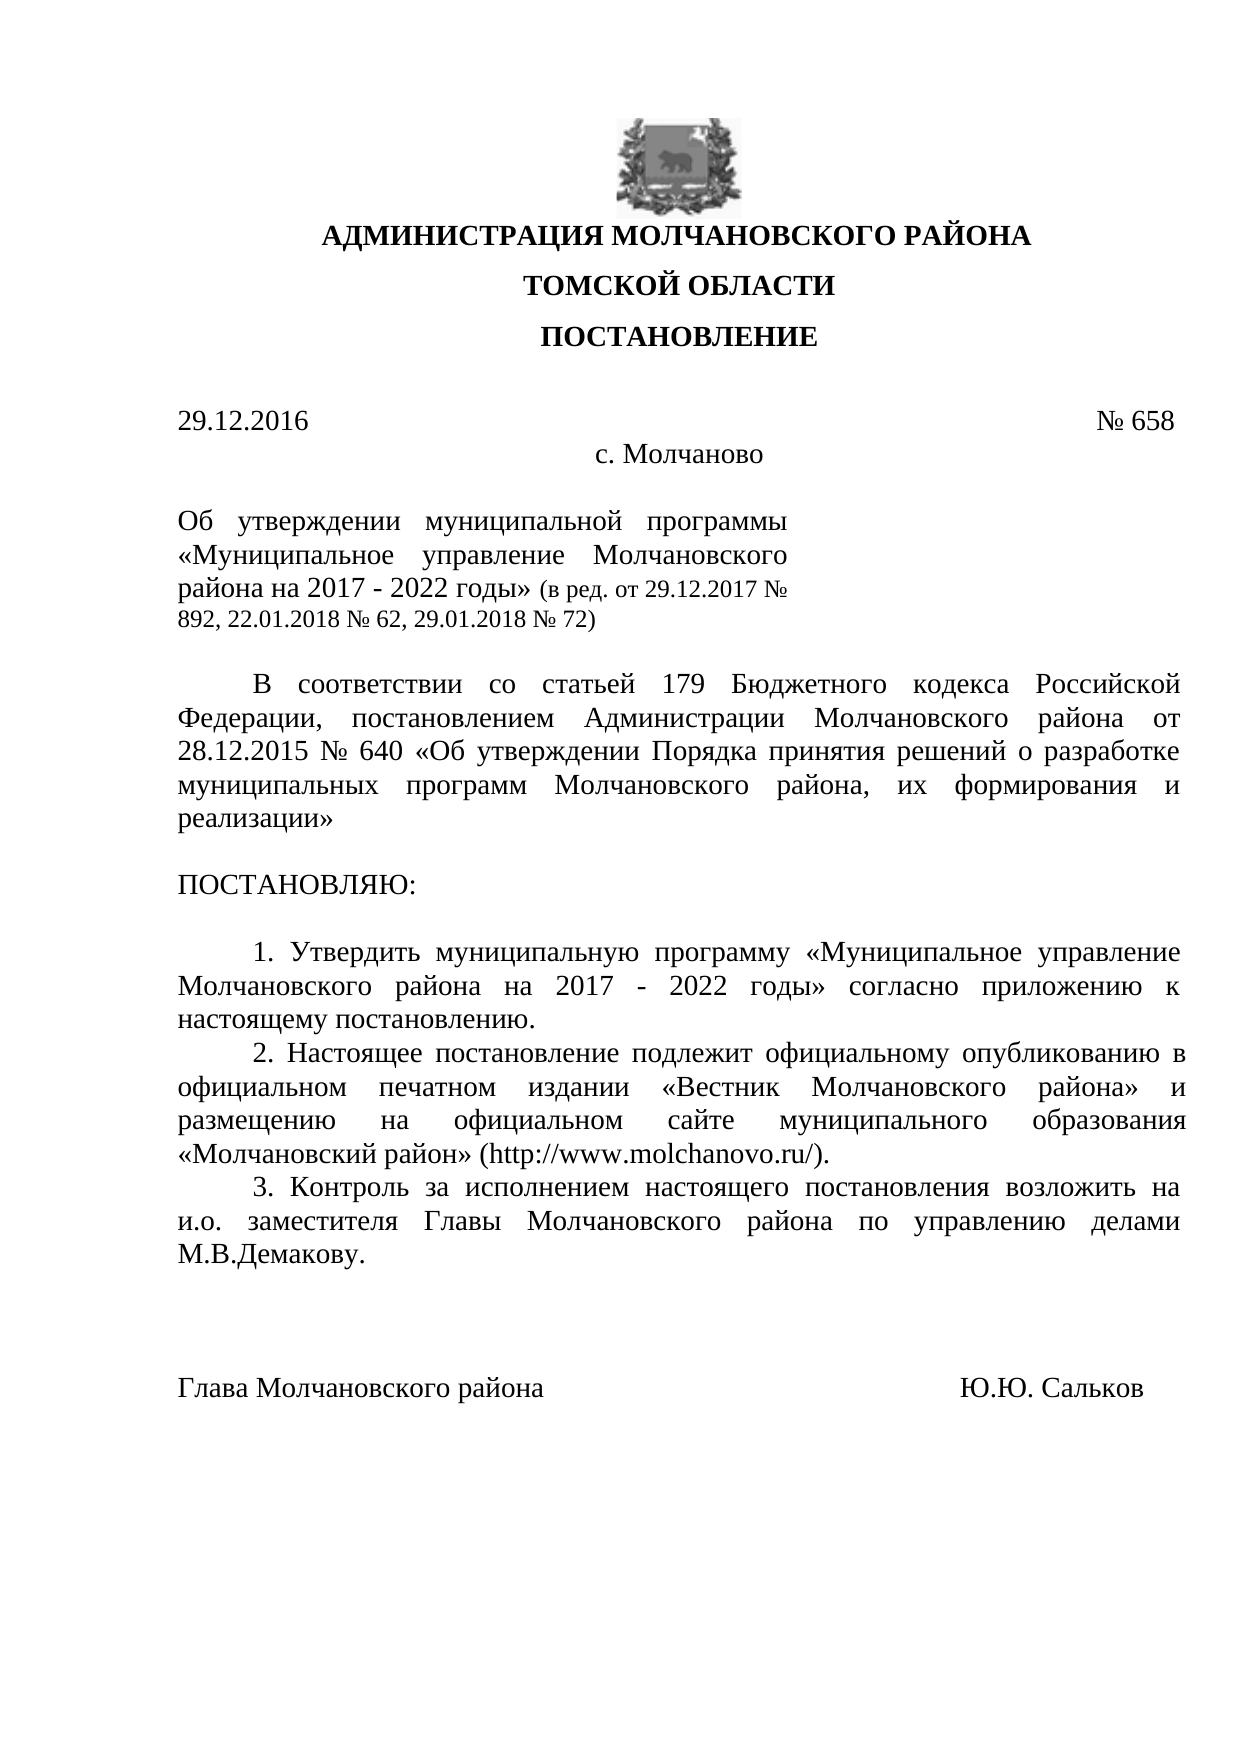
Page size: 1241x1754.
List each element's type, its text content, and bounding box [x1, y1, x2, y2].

text Глава Молчановского района Ю.Ю. Сальков [177, 1371, 1181, 1404]
text 29.12.2016 № 658 [177, 403, 1181, 436]
text Томской области [177, 218, 1181, 302]
picture [616, 118, 742, 218]
text В соответствии со статьей 179 Бюджетного кодекса Российской Федерации, постановлением Администрации Молчановского района от 28.12.2015 № 640 «Об утверждении Порядка принятия решений о разработке муниципальных программ Молчановского района, их формирования и реализации» [177, 666, 1181, 834]
text Об утверждении муниципальной программы «Муниципальное управление Молчановского района на 2017 - 2022 годы» (в ред. от 29.12.2017 № 892, 22.01.2018 № 62, 29.01.2018 № 72) [177, 503, 788, 633]
text 2. Настоящее постановление подлежит официальному опубликованию в официальном печатном издании «Вестник Молчановского района» и размещению на официальном сайте муниципального образования «Молчановский район» (http://www.molchanovo.ru/). [177, 1035, 1187, 1169]
text ПОСТАНОВЛЕние [177, 319, 1181, 352]
text АДМИНИСТРАЦИЯ молчановского РАЙОНА [214, 218, 1139, 252]
text ПОСТАНОВЛЯЮ: [177, 867, 1181, 901]
text 1. Утвердить муниципальную программу «Муниципальное управление Молчановского района на 2017 - 2022 годы» согласно приложению к настоящему постановлению. [177, 934, 1181, 1035]
text 3. Контроль за исполнением настоящего постановления возложить на и.о. заместителя Главы Молчановского района по управлению делами М.В.Демакову. [177, 1169, 1181, 1270]
text с. Молчаново [177, 436, 1181, 470]
